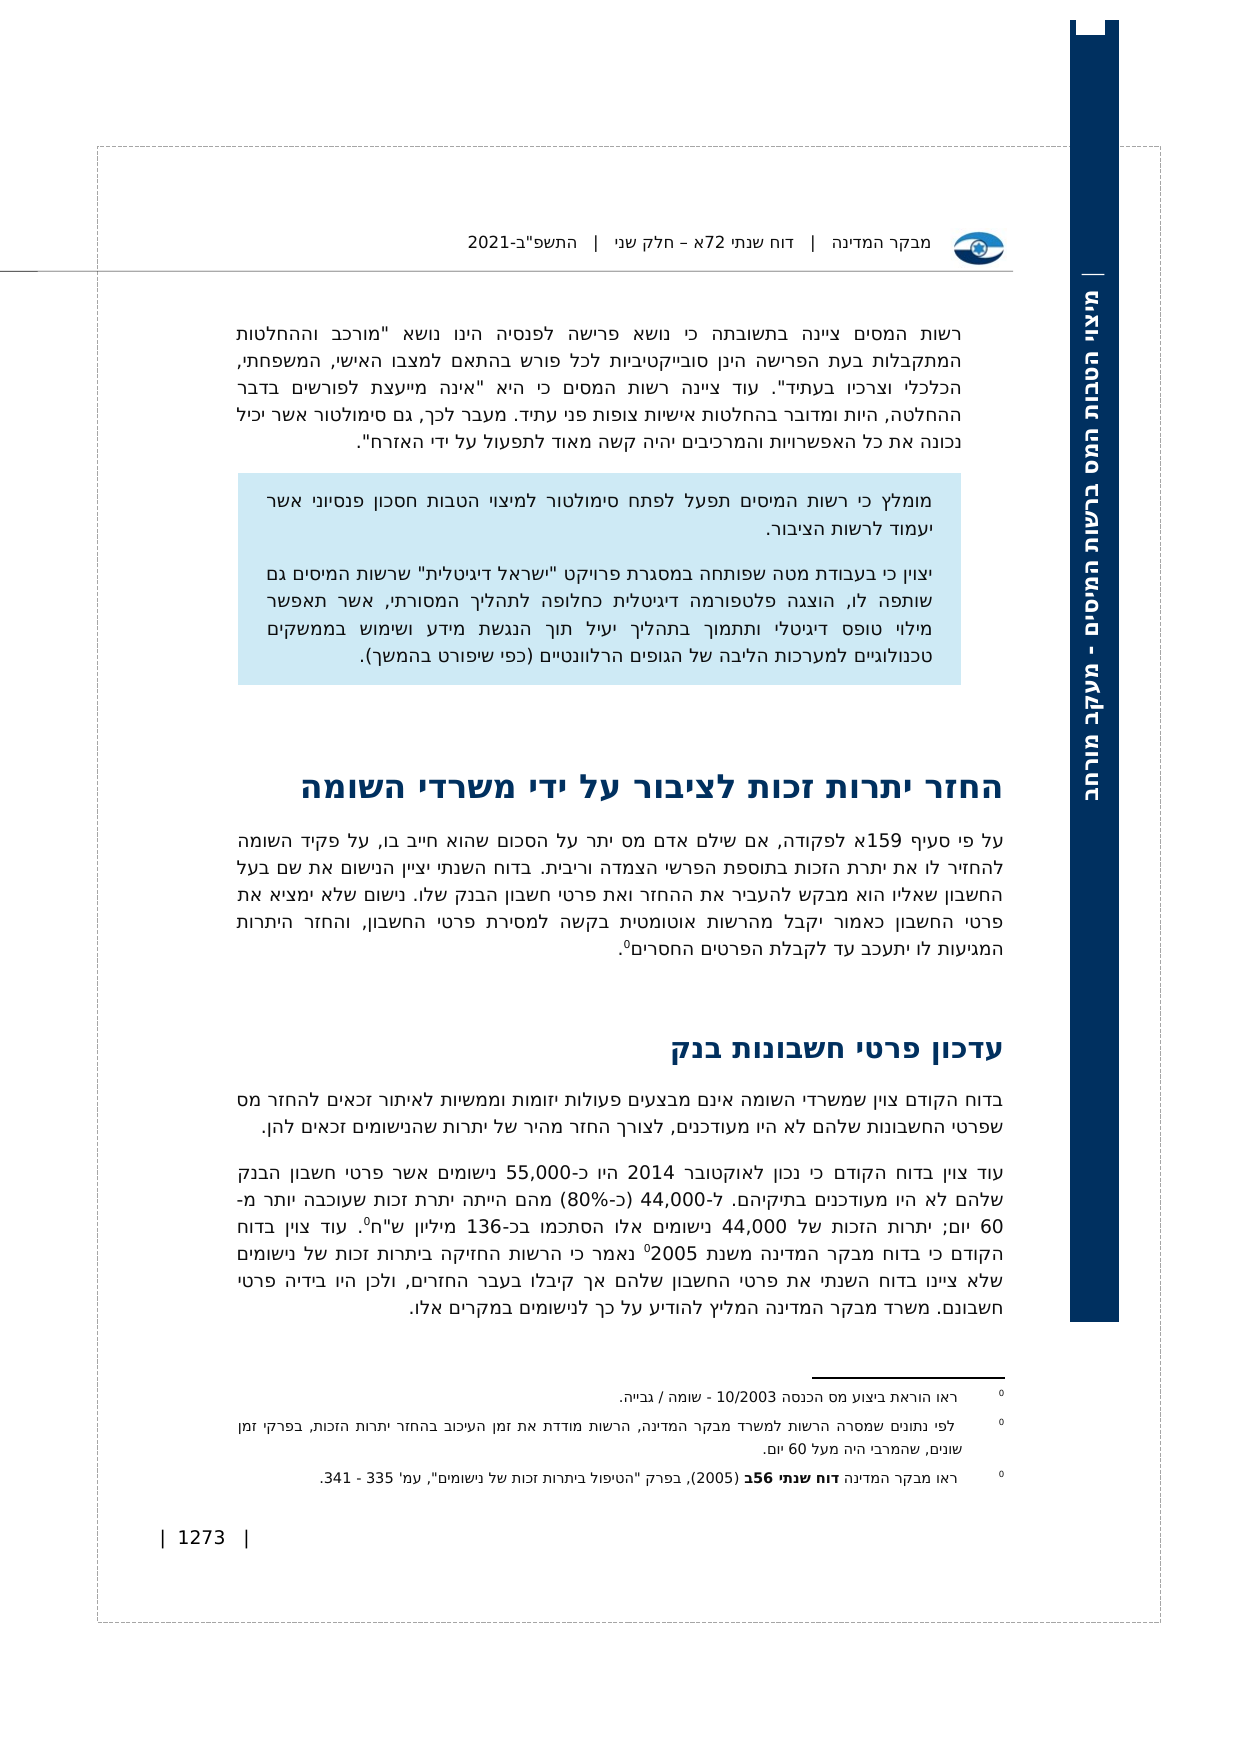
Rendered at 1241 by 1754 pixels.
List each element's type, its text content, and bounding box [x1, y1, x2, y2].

picture [950, 228, 1007, 268]
text רשות המסים ציינה בתשובתה כי נושא פרישה לפנסיה הינו נושא "מורכב וההחלטות המתקבלות בעת הפרישה הינן סובייקטיביות לכל פורש בהתאם למצבו האישי, המשפחתי, הכלכלי וצרכיו בעתיד". עוד ציינה רשות המסים כי היא "אינה מייעצת לפורשים בדבר ההחלטה, היות ומדובר בהחלטות אישיות צופות פני עתיד. מעבר לכך, גם סימולטור אשר יכיל נכונה את כל האפשרויות והמרכיבים יהיה קשה מאוד לתפעול על ידי האזרח". [236, 319, 963, 454]
text עוד צוין בדוח הקודם כי נכון לאוקטובר 2014 היו כ-55,000 נישומים אשר פרטי חשבון הבנק שלהם לא היו מעודכנים בתיקיהם. ל-44,000 (כ-80%) מהם הייתה יתרת זכות שעוכבה יותר מ-60 יום; יתרות הזכות של 44,000 נישומים אלו הסתכמו בכ-136 מיליון ש"ח. עוד צוין בדוח הקודם כי בדוח מבקר המדינה משנת 2005 נאמר כי הרשות החזיקה ביתרות זכות של נישומים שלא ציינו בדוח השנתי את פרטי החשבון שלהם אך קיבלו בעבר החזרים, ולכן היו בידיה פרטי חשבונם. משרד מבקר המדינה המליץ להודיע על כך לנישומים במקרים אלו. [236, 1157, 1004, 1320]
text החזר יתרות זכות לציבור על ידי משרדי השומה [236, 768, 1004, 807]
text על פי סעיף 159א לפקודה, אם שילם אדם מס יתר על הסכום שהוא חייב בו, על פקיד השומה להחזיר לו את יתרת הזכות בתוספת הפרשי הצמדה וריבית. בדוח השנתי יציין הנישום את שם בעל החשבון שאליו הוא מבקש להעביר את ההחזר ואת פרטי חשבון הבנק שלו. נישום שלא ימציא את פרטי החשבון כאמור יקבל מהרשות אוטומטית בקשה למסירת פרטי החשבון, והחזר היתרות המגיעות לו יתעכב עד לקבלת הפרטים החסרים. [236, 826, 1004, 961]
text מומלץ כי רשות המיסים תפעל לפתח סימולטור למיצוי הטבות חסכון פנסיוני אשר יעמוד לרשות הציבור. [243, 478, 956, 540]
text עדכון פרטי חשבונות בנק [236, 1032, 1004, 1066]
text יצוין כי בעבודת מטה שפותחה במסגרת פרויקט "ישראל דיגיטלית" שרשות המיסים גם שותפה לו, הוצגה פלטפורמה דיגיטלית כחלופה לתהליך המסורתי, אשר תאפשר מילוי טופס דיגיטלי ותתמוך בתהליך יעיל תוך הנגשת מידע ושימוש בממשקים טכנולוגיים למערכות הליבה של הגופים הרלוונטיים (כפי שיפורט בהמשך). [243, 546, 956, 680]
text בדוח הקודם צוין שמשרדי השומה אינם מבצעים פעולות יזומות וממשיות לאיתור זכאים להחזר מס שפרטי החשבונות שלהם לא היו מעודכנים, לצורך החזר מהיר של יתרות שהנישומים זכאים להן. [236, 1084, 1004, 1139]
